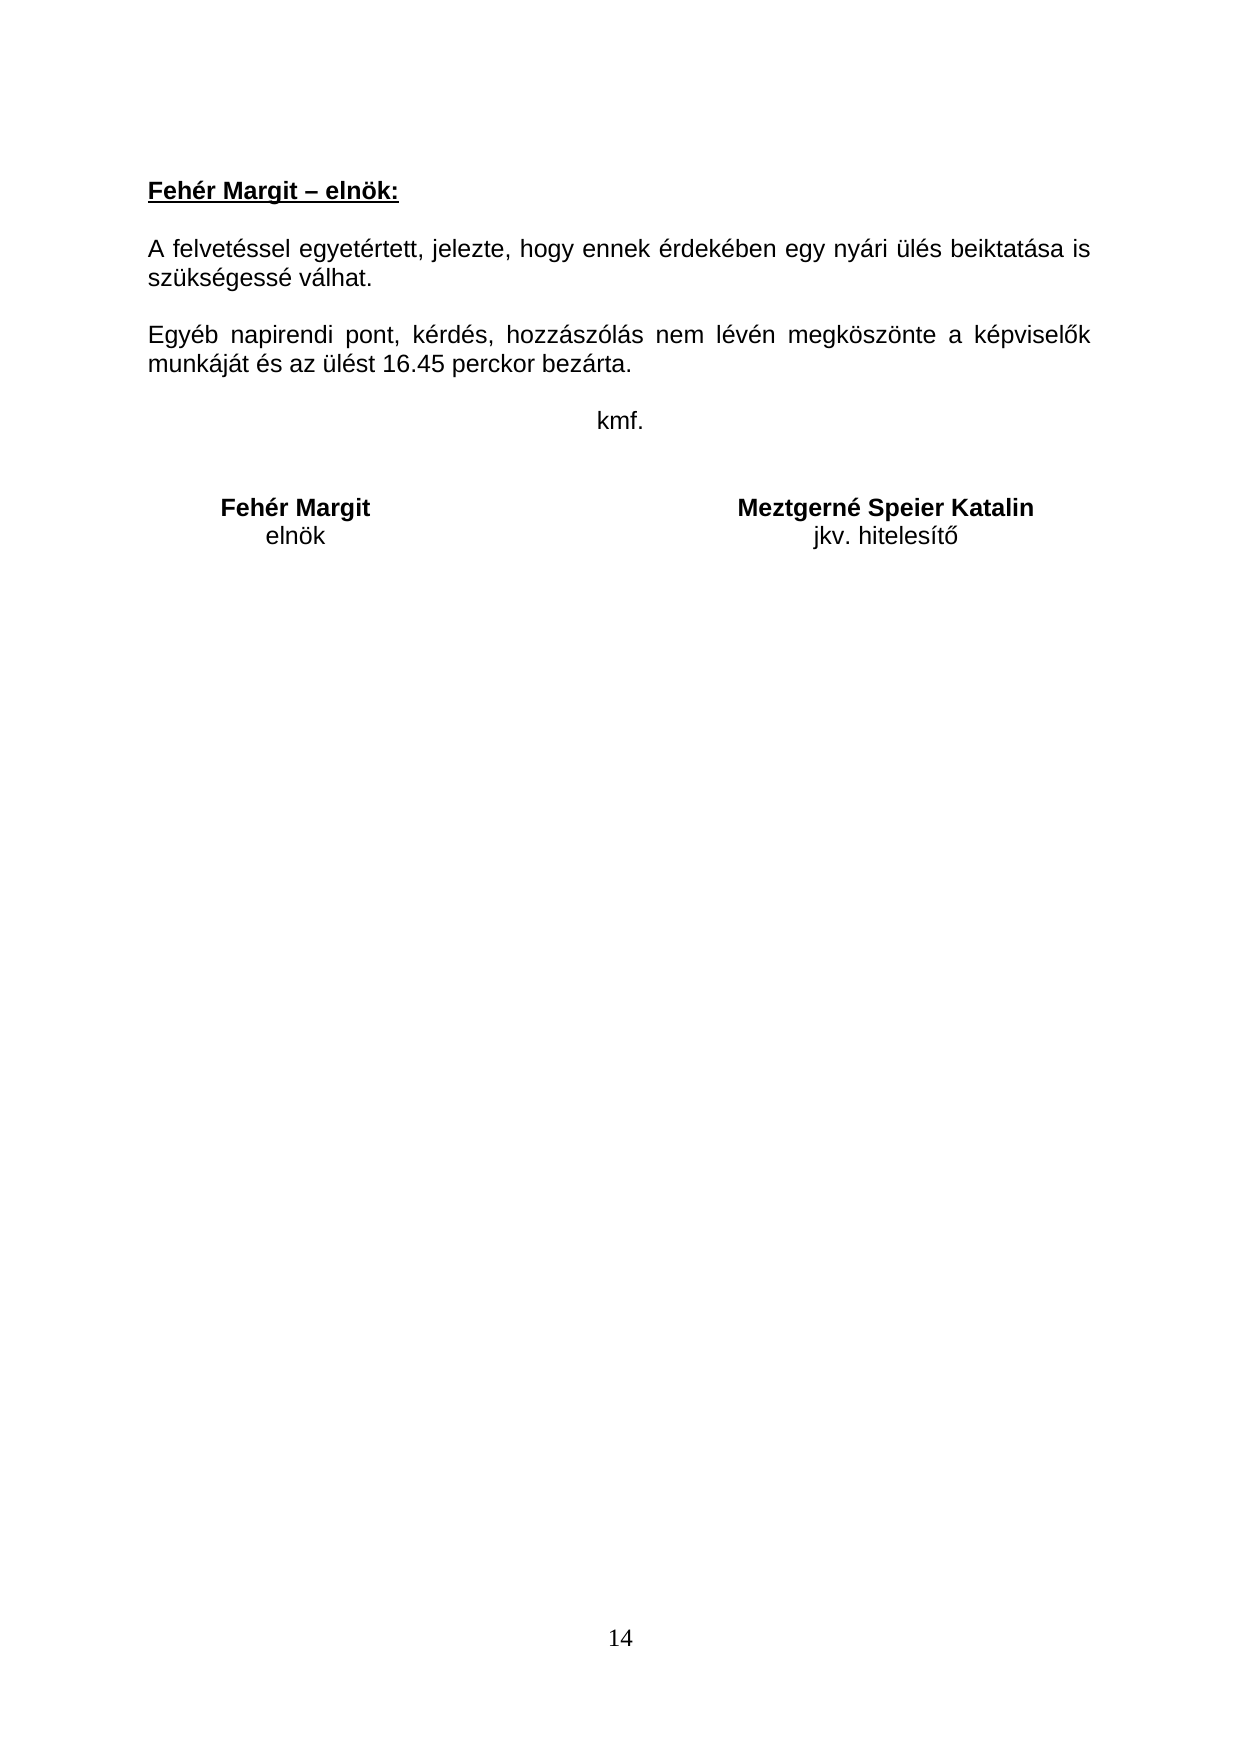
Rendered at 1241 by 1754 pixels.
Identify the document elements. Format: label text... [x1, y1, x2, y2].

text A felvetéssel egyetértett, jelezte, hogy ennek érdekében egy nyári ülés beiktatása is szükségessé válhat. [148, 234, 1093, 291]
text kmf. [148, 406, 1093, 435]
text elnök jkv. hitelesítő [148, 521, 1093, 550]
text Egyéb napirendi pont, kérdés, hozzászólás nem lévén megköszönte a képviselők munkáját és az ülést 16.45 perckor bezárta. [148, 320, 1093, 378]
text Fehér Margit Meztgerné Speier Katalin [148, 493, 1093, 521]
text Fehér Margit – elnök: [148, 176, 1093, 205]
